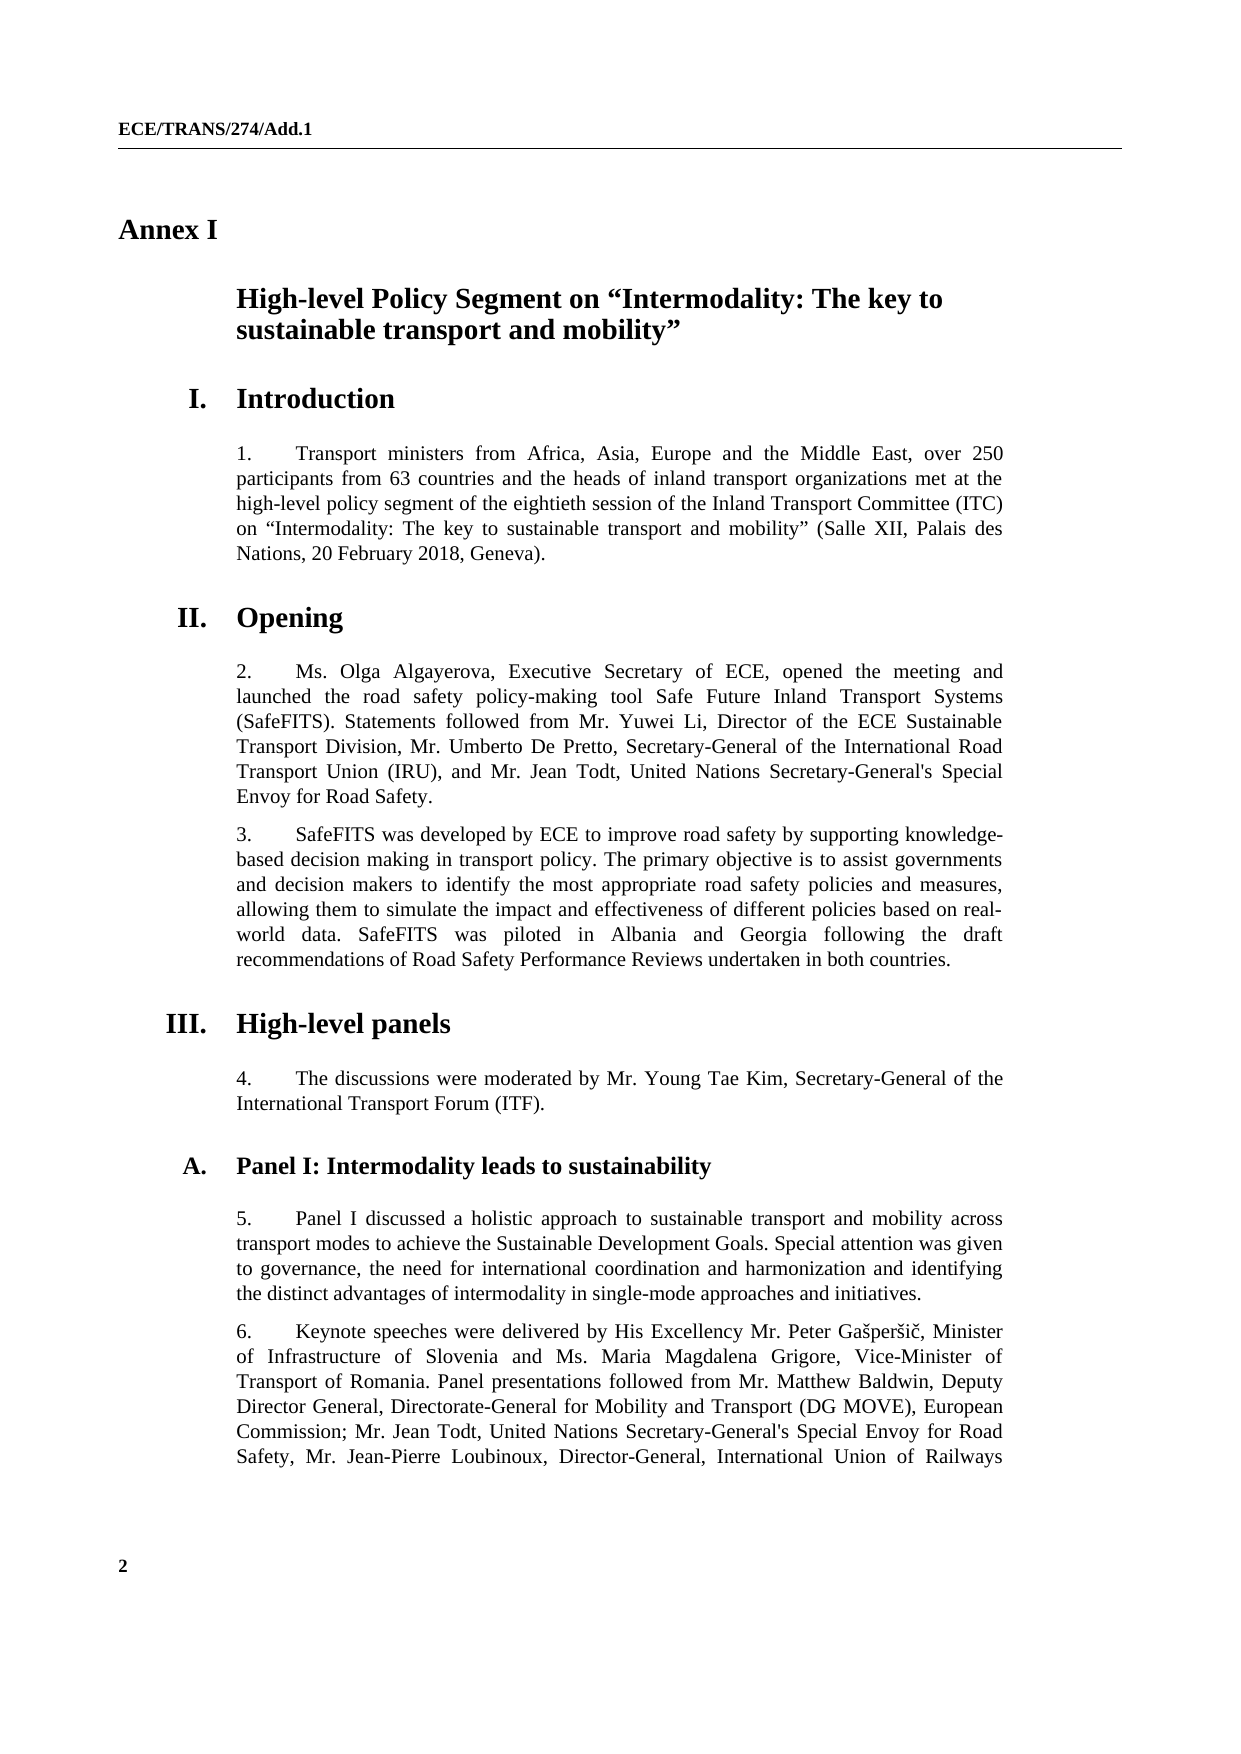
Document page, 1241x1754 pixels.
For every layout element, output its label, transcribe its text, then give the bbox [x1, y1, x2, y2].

text 1. Transport ministers from Africa, Asia, Europe and the Middle East, over 250 participants from 63 countries and the heads of inland transport organizations met at the high-level policy segment of the eightieth session of the Inland Transport Committee (ITC) on “Intermodality: The key to sustainable transport and mobility” (Salle XII, Palais des Nations, 20 February 2018, Geneva). [236, 440, 1004, 565]
text III. High-level panels [118, 1008, 1004, 1040]
text 5. Panel I discussed a holistic approach to sustainable transport and mobility across transport modes to achieve the Sustainable Development Goals. Special attention was given to governance, the need for international coordination and harmonization and identifying the distinct advantages of intermodality in single-mode approaches and initiatives. [236, 1205, 1004, 1305]
text 3. SafeFITS was developed by ECE to improve road safety by supporting knowledge-based decision making in transport policy. The primary objective is to assist governments and decision makers to identify the most appropriate road safety policies and measures, allowing them to simulate the impact and effectiveness of different policies based on real-world data. SafeFITS was piloted in Albania and Georgia following the draft recommendations of Road Safety Performance Reviews undertaken in both countries. [236, 821, 1004, 971]
text 2. Ms. Olga Algayerova, Executive Secretary of ECE, opened the meeting and launched the road safety policy-making tool Safe Future Inland Transport Systems (SafeFITS). Statements followed from Mr. Yuwei Li, Director of the ECE Sustainable Transport Division, Mr. Umberto De Pretto, Secretary-General of the International Road Transport Union (IRU), and Mr. Jean Todt, United Nations Secretary-General's Special Envoy for Road Safety. [236, 658, 1004, 808]
text 4. The discussions were moderated by Mr. Young Tae Kim, Secretary-General of the International Transport Forum (ITF). [236, 1065, 1004, 1115]
text I. Introduction [118, 383, 1004, 415]
text Annex I [118, 215, 1004, 246]
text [236, 1318, 1004, 1468]
text II. Opening [118, 602, 1004, 633]
text A. Panel I: Intermodality leads to sustainability [118, 1152, 1004, 1180]
text High-level Policy Segment on “Intermodality: The key to sustainable transport and mobility” [118, 283, 1004, 346]
